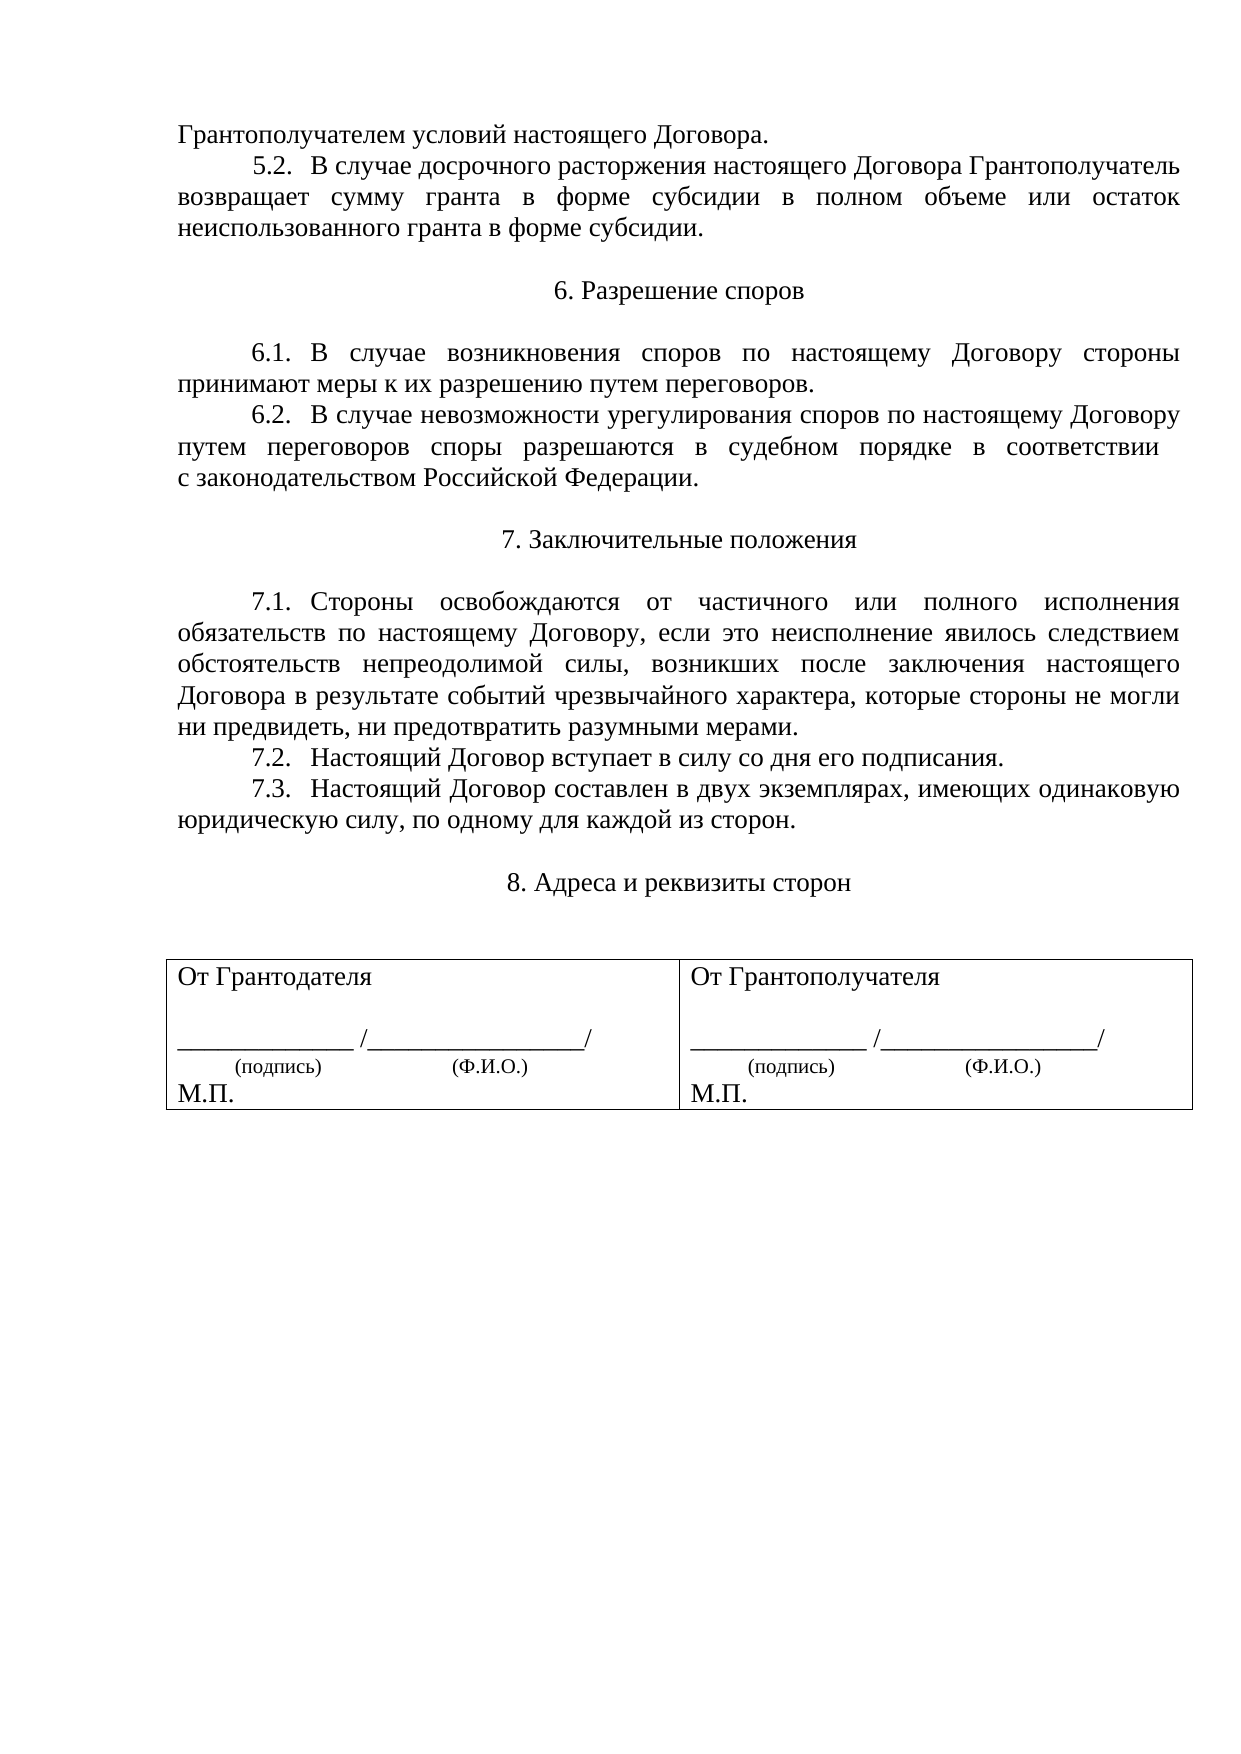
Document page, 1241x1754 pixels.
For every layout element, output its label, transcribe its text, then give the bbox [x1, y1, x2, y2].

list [177, 118, 1181, 149]
list Настоящий Договор вступает в силу со дня его подписания. [177, 741, 1181, 772]
text 7. Заключительные положения [177, 523, 1181, 554]
list В случае невозможности урегулирования споров по настоящему Договору путем переговоров споры разрешаются в судебном порядке в соответствии с законодательством Российской Федерации. [177, 398, 1181, 492]
list В случае досрочного расторжения настоящего Договора Грантополучатель возвращает сумму гранта в форме субсидии в полном объеме или остаток неиспользованного гранта в форме субсидии. [177, 149, 1181, 243]
text 6. Разрешение споров [177, 274, 1181, 305]
text 8. Адреса и реквизиты сторон [177, 866, 1181, 897]
list Настоящий Договор составлен в двух экземплярах, имеющих одинаковую юридическую силу, по одному для каждой из сторон. [177, 772, 1181, 834]
list В случае возникновения споров по настоящему Договору стороны принимают меры к их разрешению путем переговоров. [177, 336, 1181, 398]
table_header От Грантополучателя _____________ /________________/ (подпись) (Ф.И.О.) М.П. [680, 960, 1192, 1109]
list Стороны освобождаются от частичного или полного исполнения обязательств по настоящему Договору, если это неисполнение явилось следствием обстоятельств непреодолимой силы, возникших после заключения настоящего Договора в результате событий чрезвычайного характера, которые стороны не могли ни предвидеть, ни предотвратить разумными мерами. [177, 585, 1181, 741]
table_header От Грантодателя _____________ /________________/ (подпись) (Ф.И.О.) М.П. [167, 960, 679, 1109]
